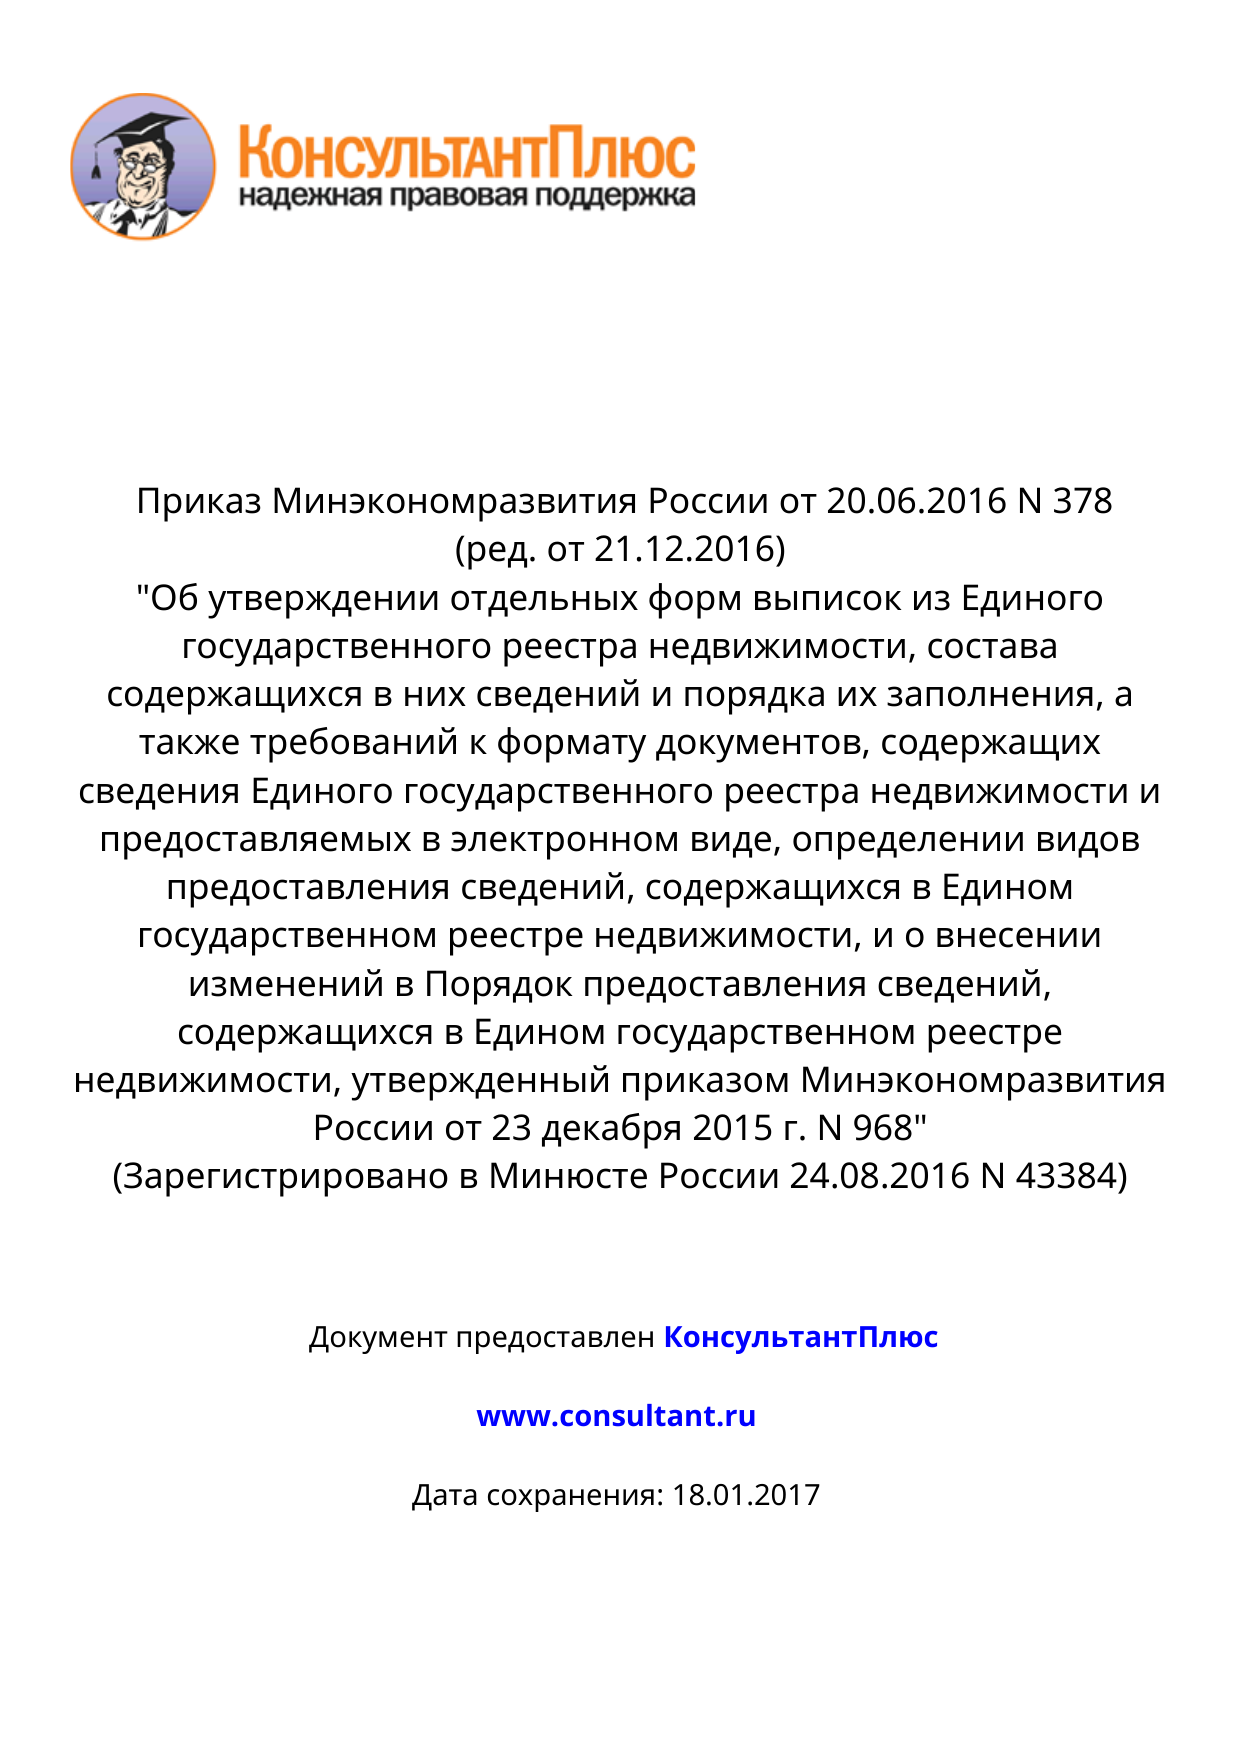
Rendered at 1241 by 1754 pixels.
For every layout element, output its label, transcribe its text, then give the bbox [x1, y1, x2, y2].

picture [70, 93, 696, 243]
table_header [62, 88, 1178, 403]
table_cell Приказ Минэкономразвития России от 20.06.2016 N 378 (ред. от 21.12.2016) "Об утверждении отдельных форм выписок из Единого государственного реестра недвижимости, состава содержащихся в них сведений и порядка их заполнения, а также требований к формату документов, содержащих сведения Единого государственного реестра недвижимости и предоставляемых в электронном виде, определении видов предоставления сведений, содержащихся в Едином государственном реестре недвижимости, и о внесении изменений в Порядок предоставления сведений, содержащихся в Едином государственном реестре недвижимости, утвержденный приказом Минэкономразвития России от 23 декабря 2015 г. N 968" (Зарегистрировано в Минюсте России 24.08.2016 N 43384) [62, 403, 1178, 1272]
table_cell Документ предоставлен КонсультантПлюс www.consultant.ru Дата сохранения: 18.01.2017 [62, 1272, 1178, 1587]
